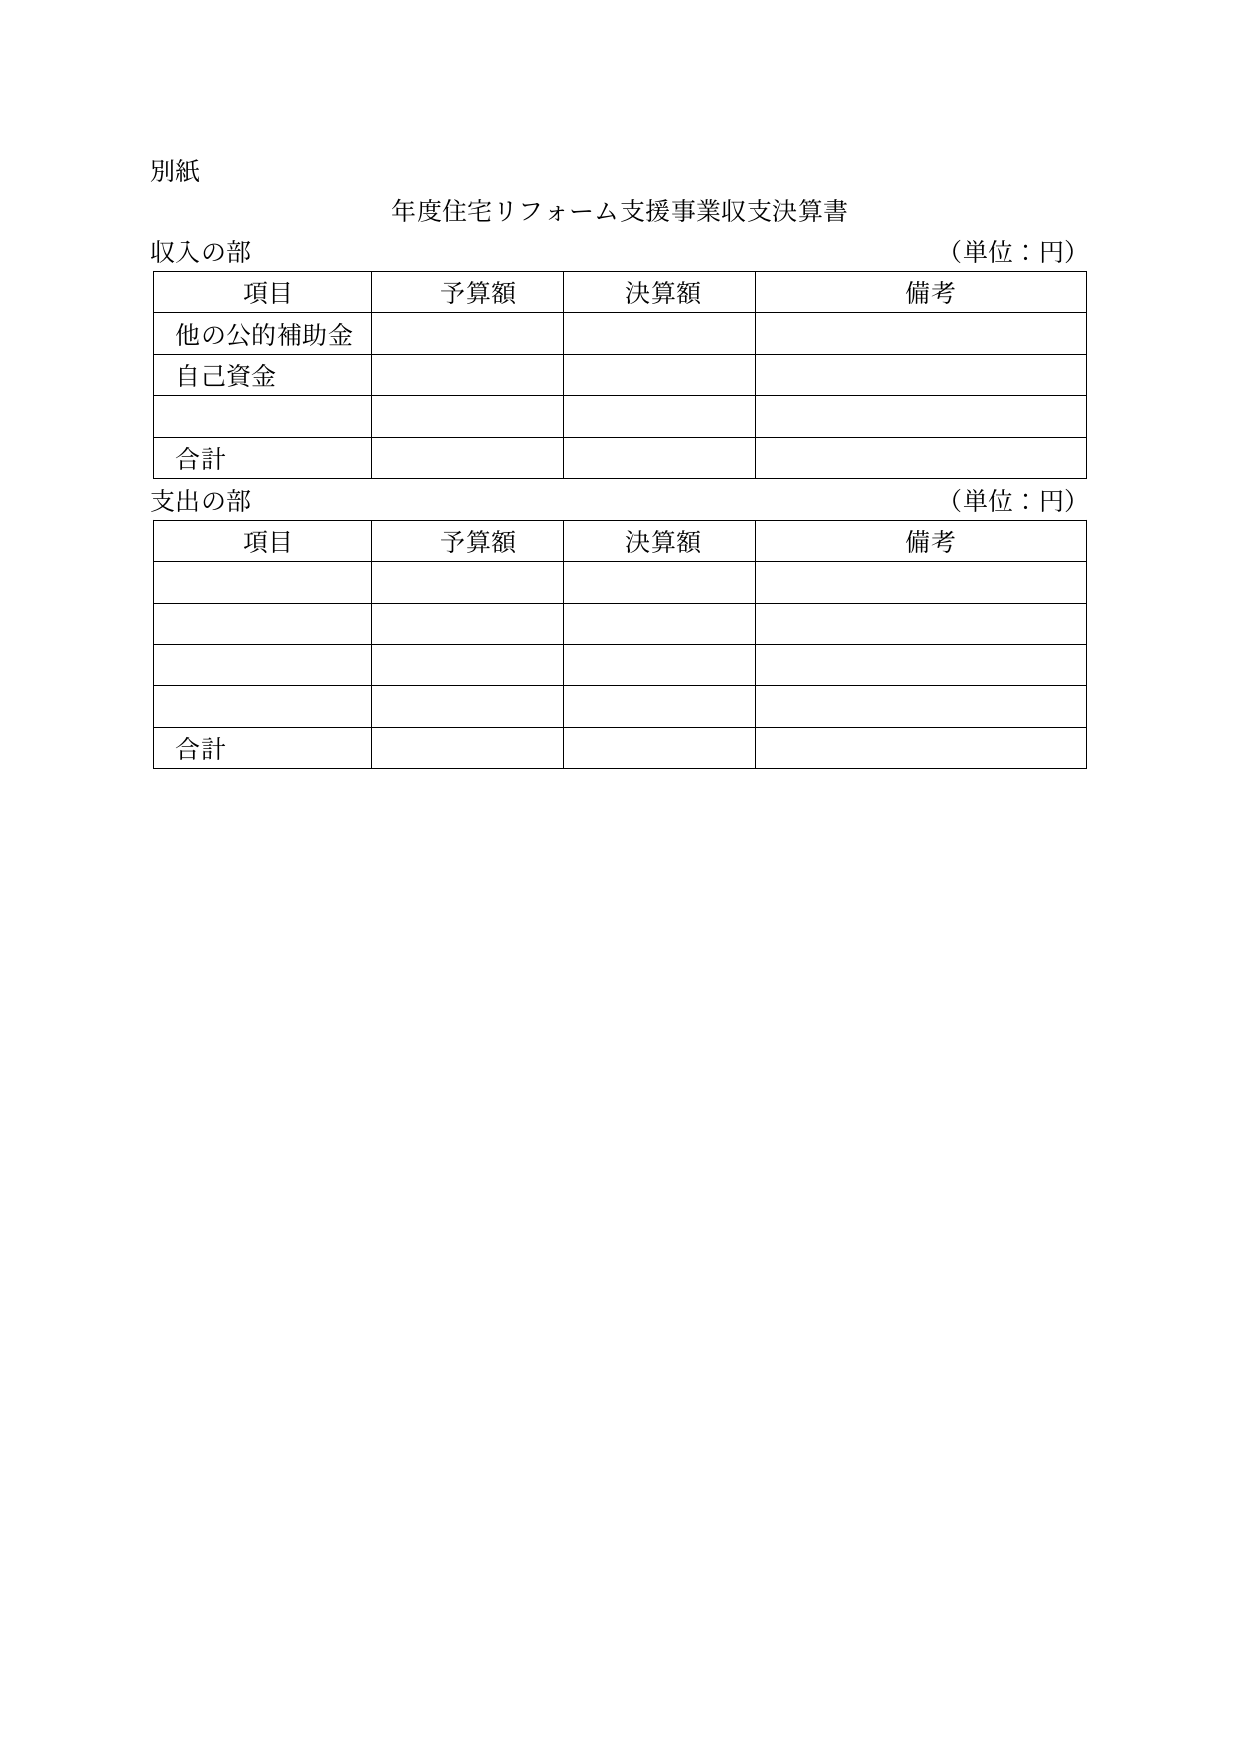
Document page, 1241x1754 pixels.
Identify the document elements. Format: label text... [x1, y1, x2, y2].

table_cell 他の公的補助金 [154, 313, 371, 354]
table_cell [756, 645, 1086, 685]
table_header 備考 [756, 521, 1086, 561]
table_cell [564, 686, 755, 727]
table_cell [756, 562, 1086, 602]
table_cell [564, 562, 755, 602]
table_cell [154, 396, 371, 437]
table_cell [756, 313, 1086, 354]
table_cell [154, 562, 371, 602]
table_cell [564, 604, 755, 644]
table_cell [372, 396, 563, 437]
table_cell [372, 438, 563, 478]
text 収入の部 （単位：円） [150, 230, 1090, 271]
table_cell [372, 686, 563, 727]
text 支出の部 （単位：円） [150, 479, 1090, 519]
table_header 項目 [154, 272, 371, 312]
table_cell [756, 604, 1086, 644]
table_cell [564, 396, 755, 437]
text 年度住宅リフォーム支援事業収支決算書 [150, 190, 1090, 230]
table_header 備考 [756, 272, 1086, 312]
table_cell [372, 313, 563, 354]
table_cell [372, 645, 563, 685]
table_cell [564, 645, 755, 685]
table_cell [564, 438, 755, 478]
table_cell [756, 396, 1086, 437]
table_cell [564, 313, 755, 354]
table_cell [154, 686, 371, 727]
table_cell [154, 645, 371, 685]
table_header 予算額 [372, 272, 563, 312]
table_cell [372, 604, 563, 644]
table_cell 合計 [154, 728, 371, 768]
table_cell [756, 686, 1086, 727]
table_cell [564, 728, 755, 768]
table_cell 自己資金 [154, 355, 371, 395]
table_cell [756, 355, 1086, 395]
table_header 決算額 [564, 272, 755, 312]
table_cell [154, 604, 371, 644]
table_cell 合計 [154, 438, 371, 478]
text 別紙 [150, 149, 1090, 190]
table_cell [372, 355, 563, 395]
table_header 決算額 [564, 521, 755, 561]
table_header 項目 [154, 521, 371, 561]
table_cell [372, 728, 563, 768]
table_cell [564, 355, 755, 395]
table_cell [756, 438, 1086, 478]
table_cell [372, 562, 563, 602]
table_cell [756, 728, 1086, 768]
table_header 予算額 [372, 521, 563, 561]
